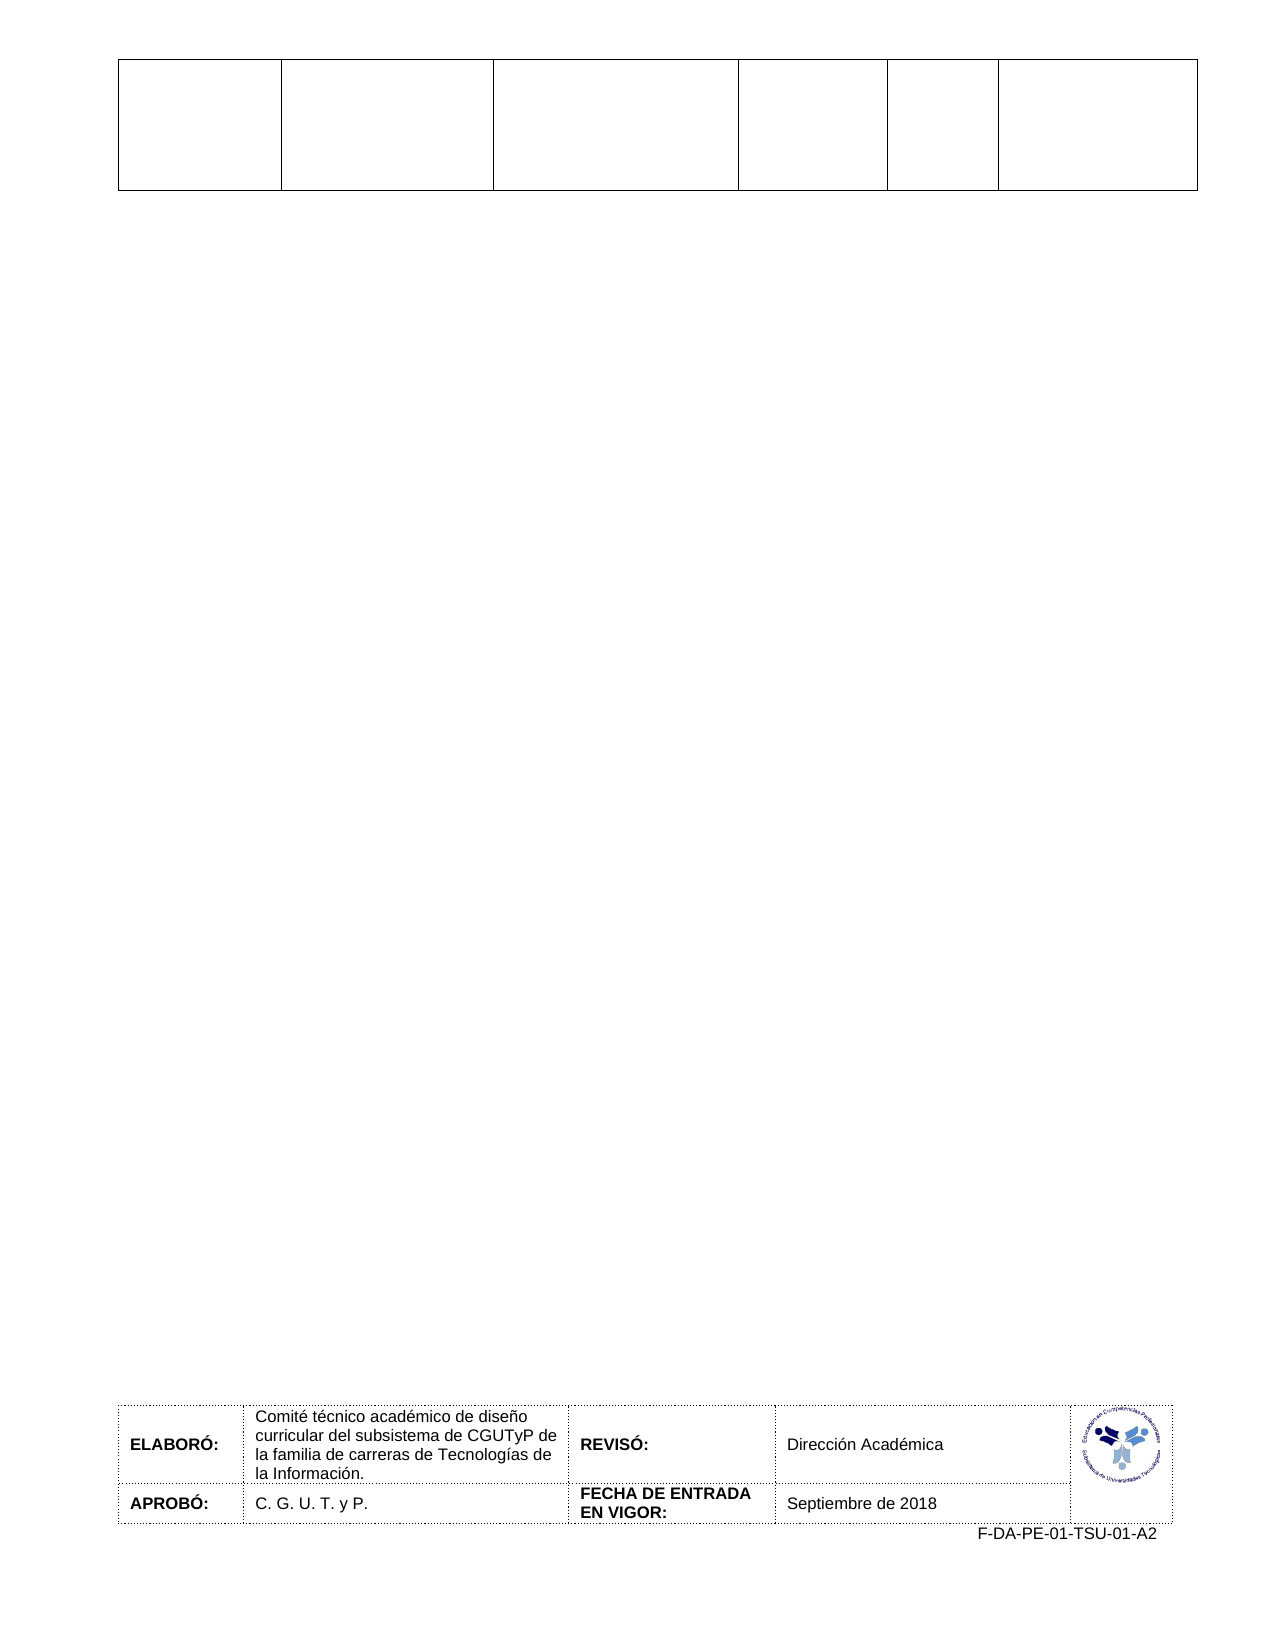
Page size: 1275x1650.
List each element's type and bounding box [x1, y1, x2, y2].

table_cell [494, 60, 738, 190]
table_cell [888, 60, 998, 190]
table_cell [999, 60, 1197, 190]
table_cell [119, 60, 281, 190]
table_cell [739, 60, 887, 190]
table_cell [282, 60, 493, 190]
picture [1082, 1406, 1160, 1483]
